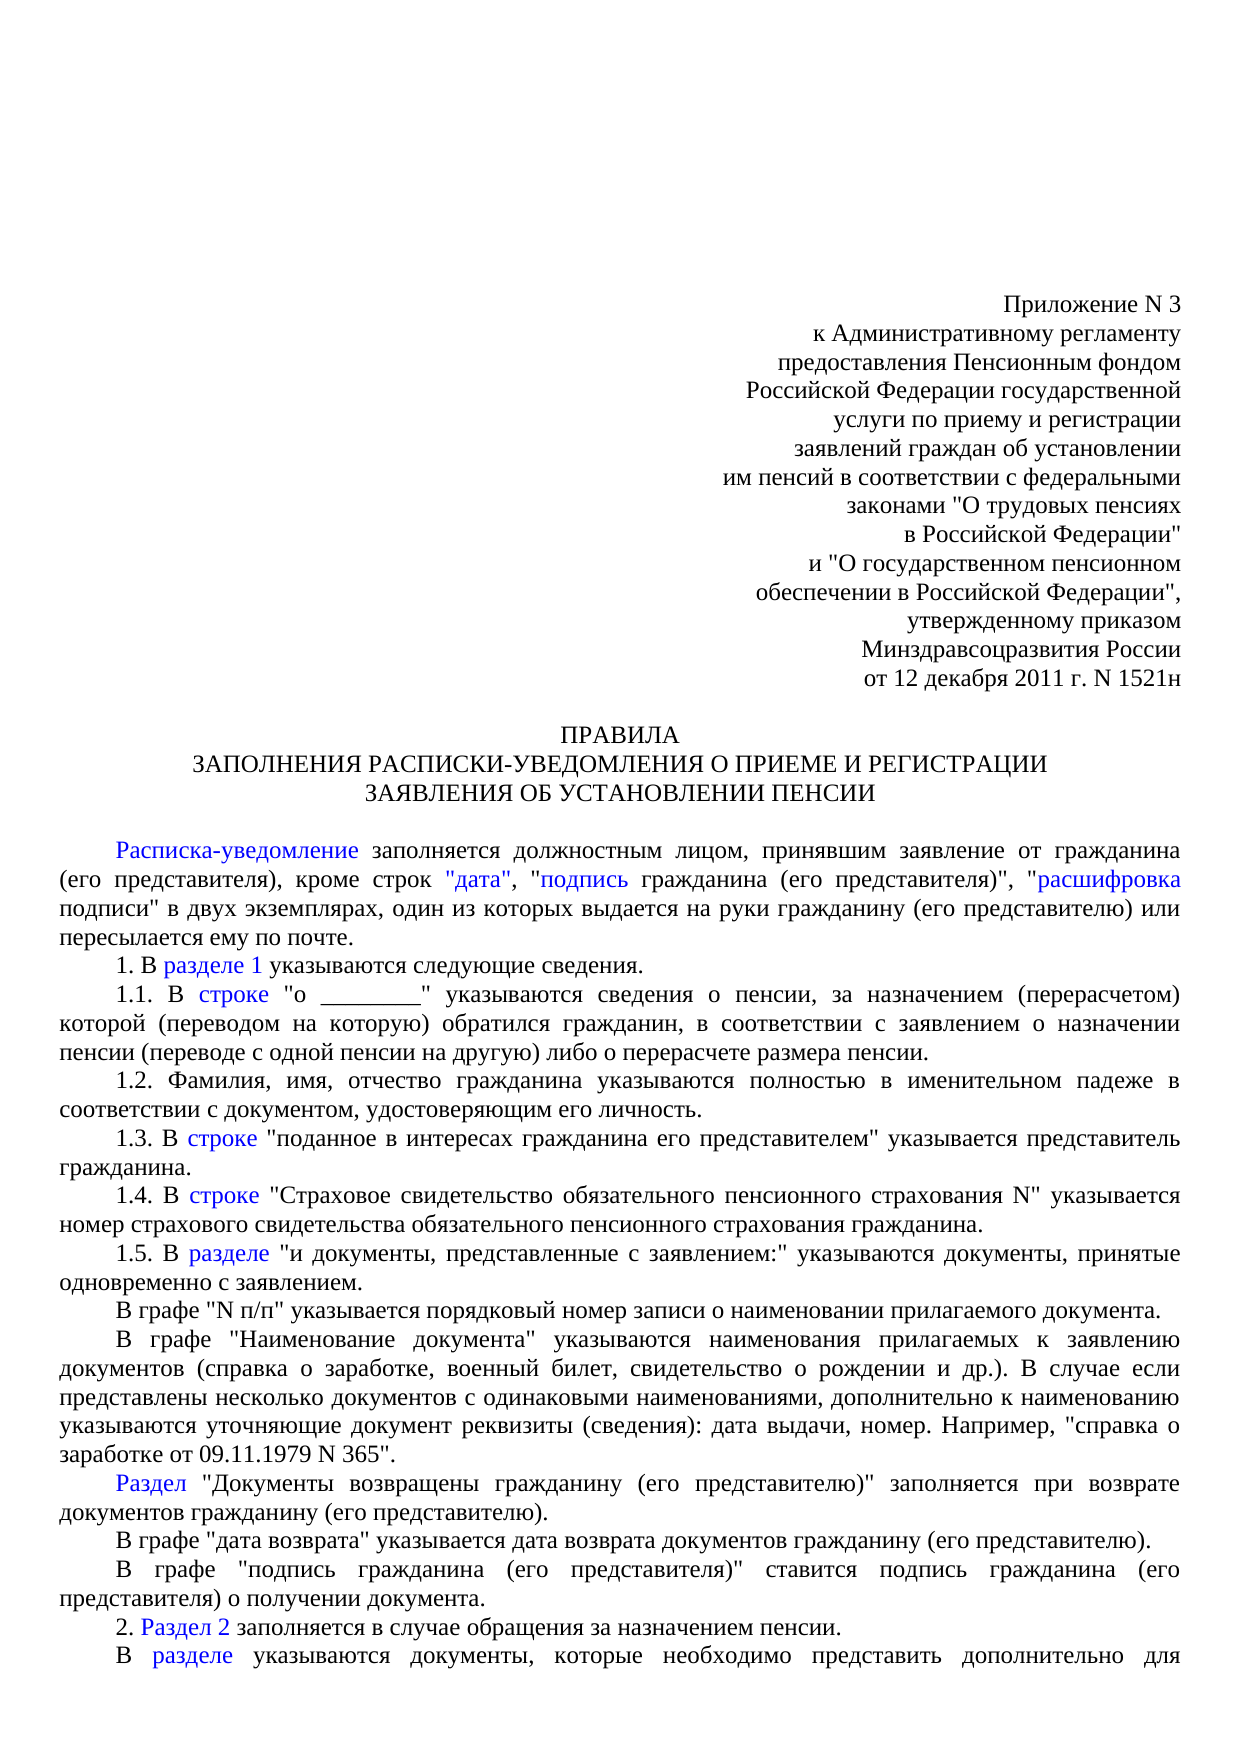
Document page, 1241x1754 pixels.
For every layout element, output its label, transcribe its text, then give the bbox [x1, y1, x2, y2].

text Минздравсоцразвития России [59, 634, 1181, 663]
text в Российской Федерации" [59, 519, 1181, 548]
text 2. Раздел 2 заполняется в случае обращения за назначением пенсии. [59, 1612, 1181, 1640]
text утвержденному приказом [59, 605, 1181, 634]
text В графе "N п/п" указывается порядковый номер записи о наименовании прилагаемого документа. [59, 1295, 1181, 1324]
text 1. В разделе 1 указываются следующие сведения. [59, 950, 1181, 979]
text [59, 1640, 1181, 1669]
text от 12 декабря 2011 г. N 1521н [59, 663, 1181, 692]
text обеспечении в Российской Федерации", [59, 577, 1181, 605]
text 1.1. В строке "о ________" указываются сведения о пенсии, за назначением (перерасчетом) которой (переводом на которую) обратился гражданин, в соответствии с заявлением о назначении пенсии (переводе с одной пенсии на другую) либо о перерасчете размера пенсии. [59, 979, 1181, 1065]
text В графе "Наименование документа" указываются наименования прилагаемых к заявлению документов (справка о заработке, военный билет, свидетельство о рождении и др.). В случае если представлены несколько документов с одинаковыми наименованиями, дополнительно к наименованию указываются уточняющие документ реквизиты (сведения): дата выдачи, номер. Например, "справка о заработке от 09.11.1979 N 365". [59, 1324, 1181, 1468]
text к Административному регламенту [59, 318, 1181, 347]
text Раздел "Документы возвращены гражданину (его представителю)" заполняется при возврате документов гражданину (его представителю). [59, 1468, 1181, 1525]
text В графе "подпись гражданина (его представителя)" ставится подпись гражданина (его представителя) о получении документа. [59, 1554, 1181, 1612]
text ЗАПОЛНЕНИЯ РАСПИСКИ-УВЕДОМЛЕНИЯ О ПРИЕМЕ И РЕГИСТРАЦИИ [59, 749, 1181, 778]
text Приложение N 3 [59, 289, 1181, 318]
text ЗАЯВЛЕНИЯ ОБ УСТАНОВЛЕНИИ ПЕНСИИ [59, 778, 1181, 807]
text им пенсий в соответствии с федеральными [59, 462, 1181, 490]
text законами "О трудовых пенсиях [59, 490, 1181, 519]
text В графе "дата возврата" указывается дата возврата документов гражданину (его представителю). [59, 1525, 1181, 1554]
text услуги по приему и регистрации [59, 404, 1181, 433]
text и "О государственном пенсионном [59, 548, 1181, 577]
text 1.4. В строке "Страховое свидетельство обязательного пенсионного страхования N" указывается номер страхового свидетельства обязательного пенсионного страхования гражданина. [59, 1180, 1181, 1238]
text ПРАВИЛА [59, 720, 1181, 749]
text Расписка-уведомление заполняется должностным лицом, принявшим заявление от гражданина (его представителя), кроме строк "дата", "подпись гражданина (его представителя)", "расшифровка подписи" в двух экземплярах, один из которых выдается на руки гражданину (его представителю) или пересылается ему по почте. [59, 835, 1181, 950]
text 1.2. Фамилия, имя, отчество гражданина указываются полностью в именительном падеже в соответствии с документом, удостоверяющим его личность. [59, 1065, 1181, 1123]
text заявлений граждан об установлении [59, 433, 1181, 462]
text Российской Федерации государственной [59, 375, 1181, 404]
text 1.5. В разделе "и документы, представленные с заявлением:" указываются документы, принятые одновременно с заявлением. [59, 1238, 1181, 1295]
text предоставления Пенсионным фондом [59, 347, 1181, 375]
text 1.3. В строке "поданное в интересах гражданина его представителем" указывается представитель гражданина. [59, 1123, 1181, 1180]
